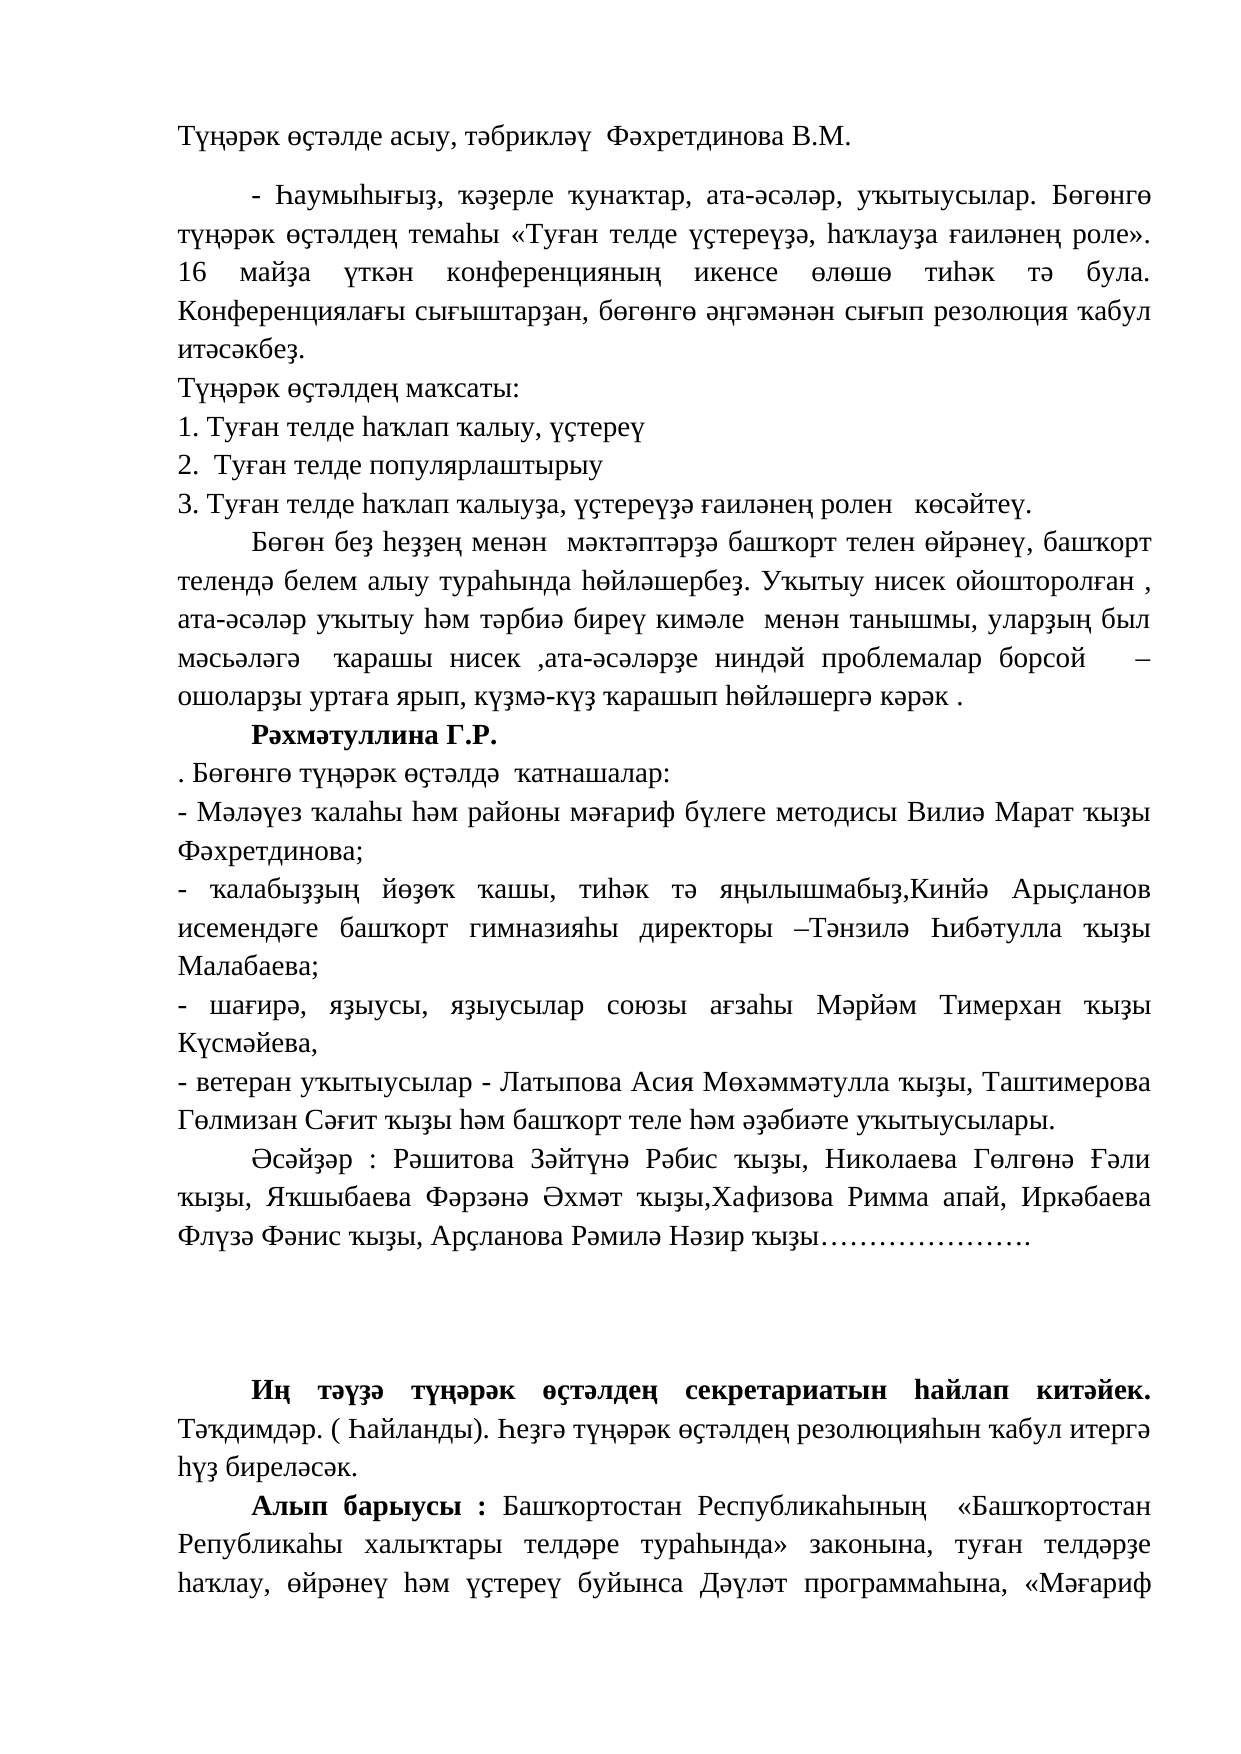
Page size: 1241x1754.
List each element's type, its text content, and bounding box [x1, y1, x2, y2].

text . Бөгөнгө түңәрәк өҫтәлдә ҡатнашалар: [177, 756, 1152, 789]
text 1. Туған телде һаҡлап ҡалыу, үҫтереү [177, 409, 1152, 442]
text Иң тәүҙә түңәрәк өҫтәлдең секретариатын һайлап китәйек. Тәҡдимдәр. ( Һайланды). Һеҙгә түңәрәк өҫтәлдең резолюцияһын ҡабул итергә һүҙ биреләсәк. [177, 1372, 1152, 1483]
text Түңәрәк өҫтәлде асыу, тәбрикләү Фәхретдинова В.М. [177, 118, 1152, 152]
text - Һаумыһығыҙ, ҡәҙерле ҡунаҡтар, ата-әсәләр, уҡытыусылар. Бөгөнгө түңәрәк өҫтәлдең темаһы «Туған телде үҫтереүҙә, һаҡлауҙа ғаиләнең роле». 16 майҙа үткән конференцияның икенсе өлөшө тиһәк тә була. Конференциялағы сығыштарҙан, бөгөнгө әңгәмәнән сығып резолюция ҡабул итәсәкбеҙ. [177, 177, 1152, 365]
text 3. Туған телде һаҡлап ҡалыуҙа, үҫтереүҙә ғаиләнең ролен көсәйтеү. [177, 486, 1152, 519]
text Бөгөн беҙ һеҙҙең менән мәктәптәрҙә башҡорт телен өйрәнеү, башҡорт телендә белем алыу тураһында һөйләшербеҙ. Уҡытыу нисек ойошторолған , ата-әсәләр уҡытыу һәм тәрбиә биреү кимәле менән танышмы, уларҙың был мәсьәләгә ҡарашы нисек ,ата-әсәләрҙе ниндәй проблемалар борсой – ошоларҙы уртаға ярып, күҙмә-күҙ ҡарашып һөйләшергә кәрәк . [177, 524, 1152, 712]
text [177, 1488, 1152, 1598]
text - Мәләүез ҡалаһы һәм районы мәғариф бүлеге методисы Вилиә Марат ҡыҙы Фәхретдинова; [177, 794, 1152, 866]
text - ветеран уҡытыусылар - Латыпова Асия Мөхәммәтулла ҡыҙы, Таштимерова Гөлмизан Сәғит ҡыҙы һәм башҡорт теле һәм әҙәбиәте уҡытыусылары. [177, 1064, 1152, 1136]
text Рәхмәтуллина Г.Р. [177, 717, 1152, 751]
text - ҡалабыҙҙың йөҙөҡ ҡашы, тиһәк тә яңылышмабыҙ,Кинйә Арыҫланов исемендәге башҡорт гимназияһы директоры –Тәнзилә Һибәтулла ҡыҙы Малабаева; [177, 871, 1152, 982]
text Түңәрәк өҫтәлдең маҡсаты: [177, 370, 1152, 404]
text 2. Туған телде популярлаштырыу [177, 447, 1152, 481]
text Әсәйҙәр : Рәшитова Зәйтүнә Рәбис ҡыҙы, Николаева Гөлгөнә Ғәли ҡыҙы, Яҡшыбаева Фәрзәнә Әхмәт ҡыҙы,Хафизова Римма апай, Иркәбаева Флүзә Фәнис ҡыҙы, Арҫланова Рәмилә Нәзир ҡыҙы…………………. [177, 1141, 1152, 1252]
text - шағирә, яҙыусы, яҙыусылар союзы ағзаһы Мәрйәм Тимерхан ҡыҙы Күсмәйева, [177, 987, 1152, 1059]
